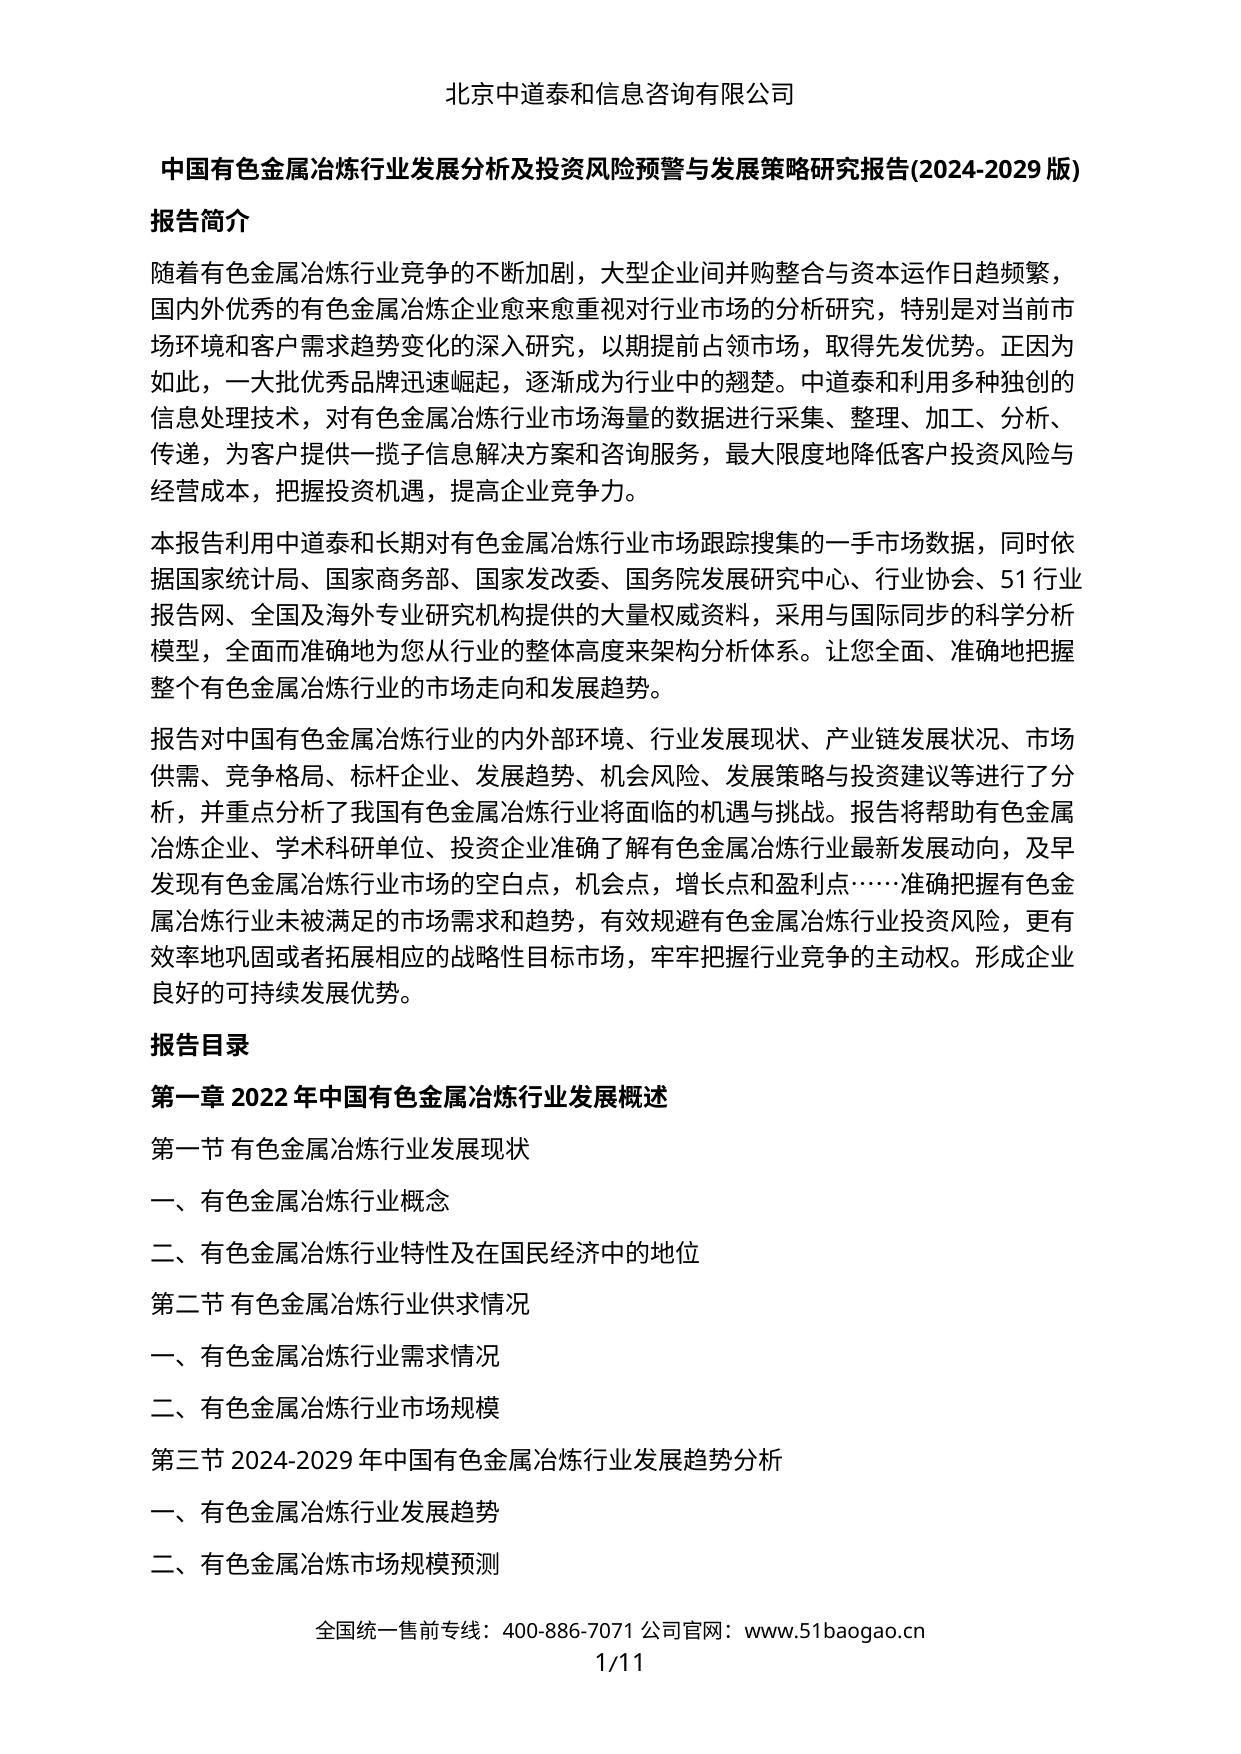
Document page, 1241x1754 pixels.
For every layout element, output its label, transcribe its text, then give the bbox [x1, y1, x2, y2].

text 第二节 有色金属冶炼行业供求情况 [150, 1285, 1090, 1321]
text 报告简介 [150, 202, 1090, 238]
text 第一节 有色金属冶炼行业发展现状 [150, 1129, 1090, 1166]
text 二、有色金属冶炼行业特性及在国民经济中的地位 [150, 1233, 1090, 1269]
text 一、有色金属冶炼行业需求情况 [150, 1337, 1090, 1373]
text 二、有色金属冶炼市场规模预测 [150, 1544, 1090, 1581]
text 一、有色金属冶炼行业概念 [150, 1181, 1090, 1217]
text 本报告利用中道泰和长期对有色金属冶炼行业市场跟踪搜集的一手市场数据，同时依据国家统计局、国家商务部、国家发改委、国务院发展研究中心、行业协会、51行业报告网、全国及海外专业研究机构提供的大量权威资料，采用与国际同步的科学分析模型，全面而准确地为您从行业的整体高度来架构分析体系。让您全面、准确地把握整个有色金属冶炼行业的市场走向和发展趋势。 [150, 523, 1090, 704]
text 报告对中国有色金属冶炼行业的内外部环境、行业发展现状、产业链发展状况、市场供需、竞争格局、标杆企业、发展趋势、机会风险、发展策略与投资建议等进行了分析，并重点分析了我国有色金属冶炼行业将面临的机遇与挑战。报告将帮助有色金属冶炼企业、学术科研单位、投资企业准确了解有色金属冶炼行业最新发展动向，及早发现有色金属冶炼行业市场的空白点，机会点，增长点和盈利点……准确把握有色金属冶炼行业未被满足的市场需求和趋势，有效规避有色金属冶炼行业投资风险，更有效率地巩固或者拓展相应的战略性目标市场，牢牢把握行业竞争的主动权。形成企业良好的可持续发展优势。 [150, 720, 1090, 1010]
text 中国有色金属冶炼行业发展分析及投资风险预警与发展策略研究报告(2024-2029版) [150, 150, 1090, 186]
text 一、有色金属冶炼行业发展趋势 [150, 1492, 1090, 1529]
text 随着有色金属冶炼行业竞争的不断加剧，大型企业间并购整合与资本运作日趋频繁，国内外优秀的有色金属冶炼企业愈来愈重视对行业市场的分析研究，特别是对当前市场环境和客户需求趋势变化的深入研究，以期提前占领市场，取得先发优势。正因为如此，一大批优秀品牌迅速崛起，逐渐成为行业中的翘楚。中道泰和利用多种独创的信息处理技术，对有色金属冶炼行业市场海量的数据进行采集、整理、加工、分析、传递，为客户提供一揽子信息解决方案和咨询服务，最大限度地降低客户投资风险与经营成本，把握投资机遇，提高企业竞争力。 [150, 254, 1090, 507]
text 第一章 2022年中国有色金属冶炼行业发展概述 [150, 1077, 1090, 1114]
text 第三节 2024-2029年中国有色金属冶炼行业发展趋势分析 [150, 1441, 1090, 1477]
text 报告目录 [150, 1026, 1090, 1062]
text 二、有色金属冶炼行业市场规模 [150, 1389, 1090, 1425]
